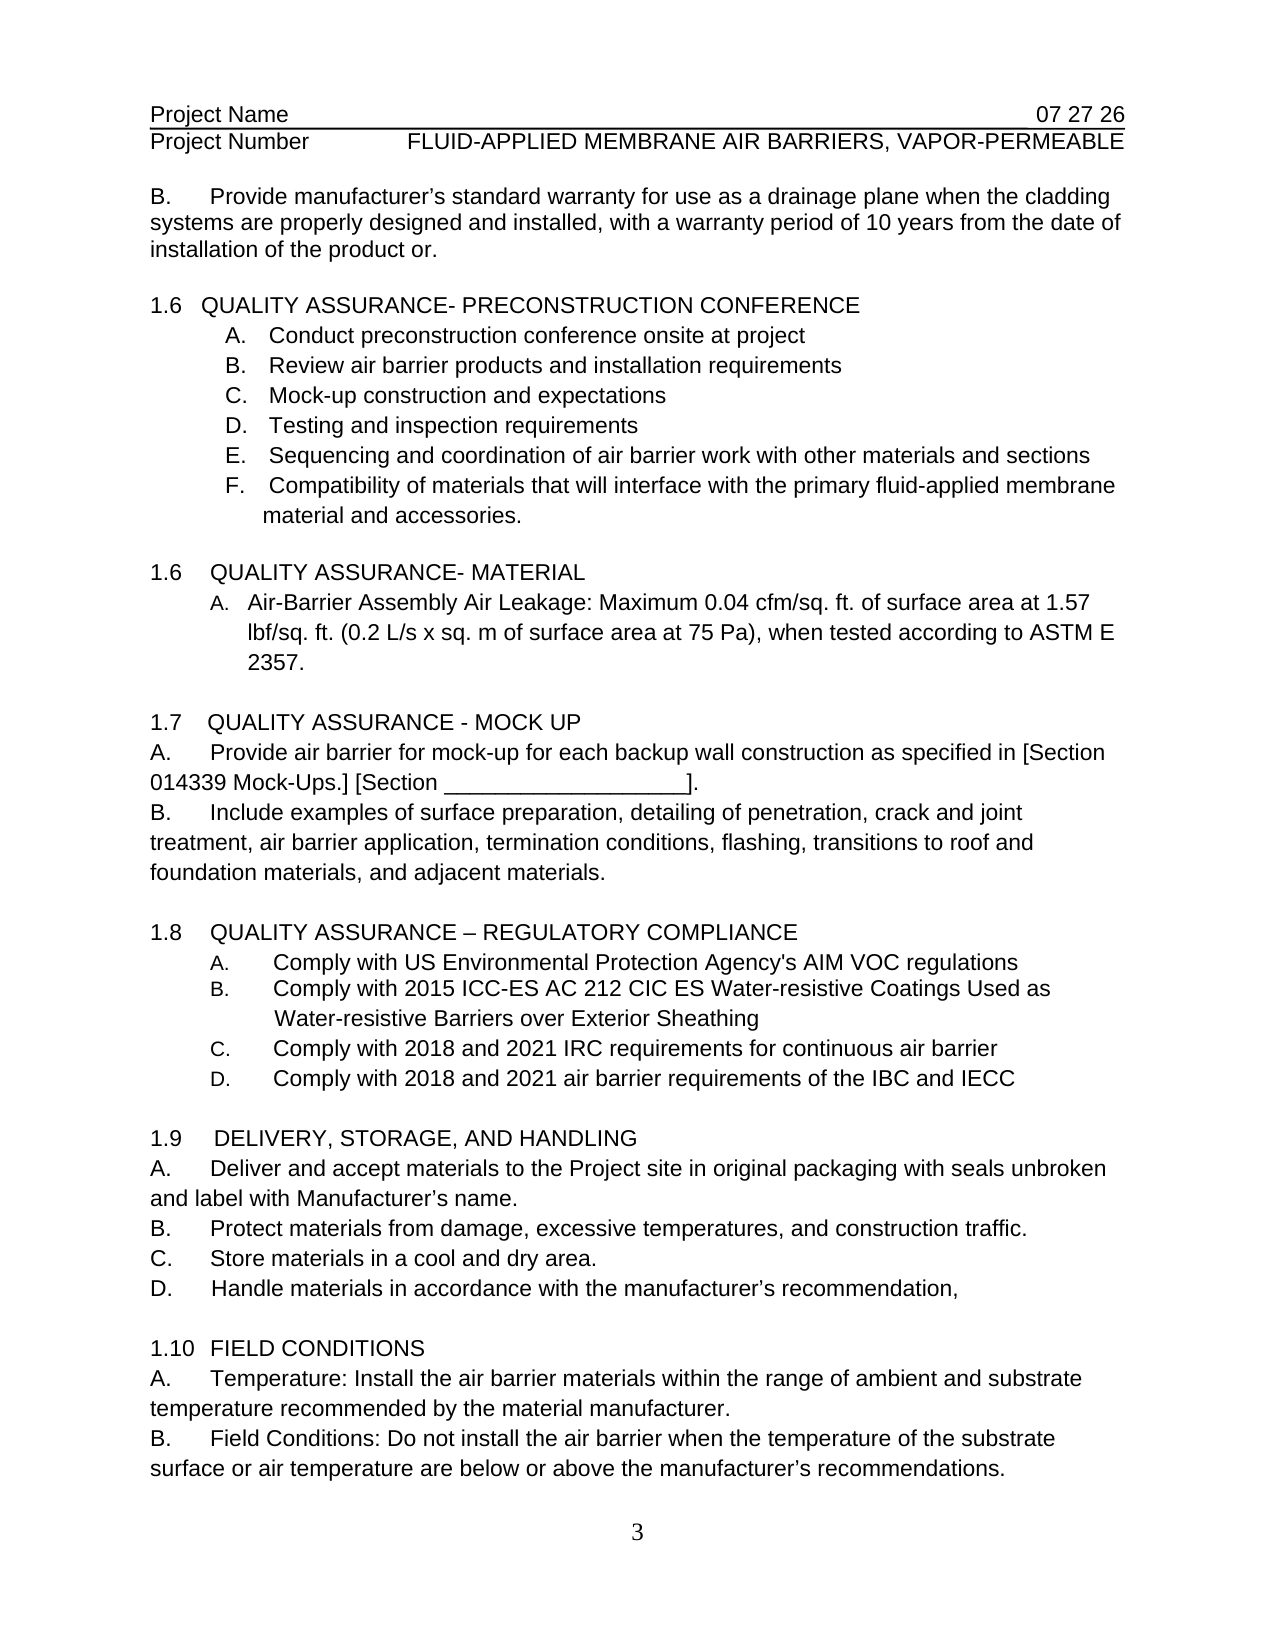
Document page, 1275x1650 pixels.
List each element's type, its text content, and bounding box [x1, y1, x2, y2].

list Comply with 2018 and 2021 air barrier requirements of the IBC and IECC [210, 1065, 1125, 1091]
list Comply with 2018 and 2021 IRC requirements for continuous air barrier [210, 1035, 1125, 1061]
list Testing and inspection requirements [225, 412, 1125, 438]
text Water-resistive Barriers over Exterior Sheathing [172, 1005, 1125, 1031]
list Handle materials in accordance with the manufacturer’s recommendation, [150, 1275, 1125, 1302]
list Sequencing and coordination of air barrier work with other materials and sections [225, 442, 1125, 468]
list QUALITY ASSURANCE – REGULATORY COMPLIANCE [150, 918, 1125, 945]
list FIELD CONDITIONS [150, 1335, 1125, 1362]
list Provide manufacturer’s standard warranty for use as a drainage plane when the cladding systems are properly designed and installed, with a warranty period of 10 years from the date of installation of the product or. [150, 183, 1125, 262]
list QUALITY ASSURANCE- MATERIAL [150, 558, 1125, 585]
list DELIVERY, STORAGE, AND HANDLING [150, 1125, 1125, 1151]
list Air-Barrier Assembly Air Leakage: Maximum 0.04 cfm/sq. ft. of surface area at 1.57 lbf/sq. ft. (0.2 L/s x sq. m of surface area at 75 Pa), when tested according to ASTM E 2357. [210, 588, 1125, 675]
list Comply with US Environmental Protection Agency's AIM VOC regulations [210, 948, 1125, 975]
list Comply with 2015 ICC-ES AC 212 CIC ES Water-resistive Coatings Used as [210, 975, 1125, 1001]
list Compatibility of materials that will interface with the primary fluid-applied membrane material and accessories. [225, 472, 1125, 528]
text 1.6 QUALITY ASSURANCE- PRECONSTRUCTION CONFERENCE [150, 292, 1125, 318]
list Store materials in a cool and dry area. [150, 1245, 1125, 1272]
list QUALITY ASSURANCE - MOCK UP [150, 708, 1125, 735]
list Provide air barrier for mock-up for each backup wall construction as specified in [Section 014339 Mock-Ups.] [Section ___________________]. [150, 738, 1125, 795]
list Deliver and accept materials to the Project site in original packaging with seals unbroken and label with Manufacturer’s name. [150, 1155, 1125, 1211]
list Protect materials from damage, excessive temperatures, and construction traffic. [150, 1215, 1125, 1242]
list Field Conditions: Do not install the air barrier when the temperature of the substrate surface or air temperature are below or above the manufacturer’s recommendations. [150, 1425, 1125, 1482]
list Include examples of surface preparation, detailing of penetration, crack and joint treatment, air barrier application, termination conditions, flashing, transitions to roof and foundation materials, and adjacent materials. [150, 798, 1125, 885]
list Conduct preconstruction conference onsite at project [225, 322, 1125, 348]
list Mock-up construction and expectations [225, 382, 1125, 408]
list Temperature: Install the air barrier materials within the range of ambient and substrate temperature recommended by the material manufacturer. [150, 1365, 1125, 1422]
list Review air barrier products and installation requirements [225, 352, 1125, 378]
